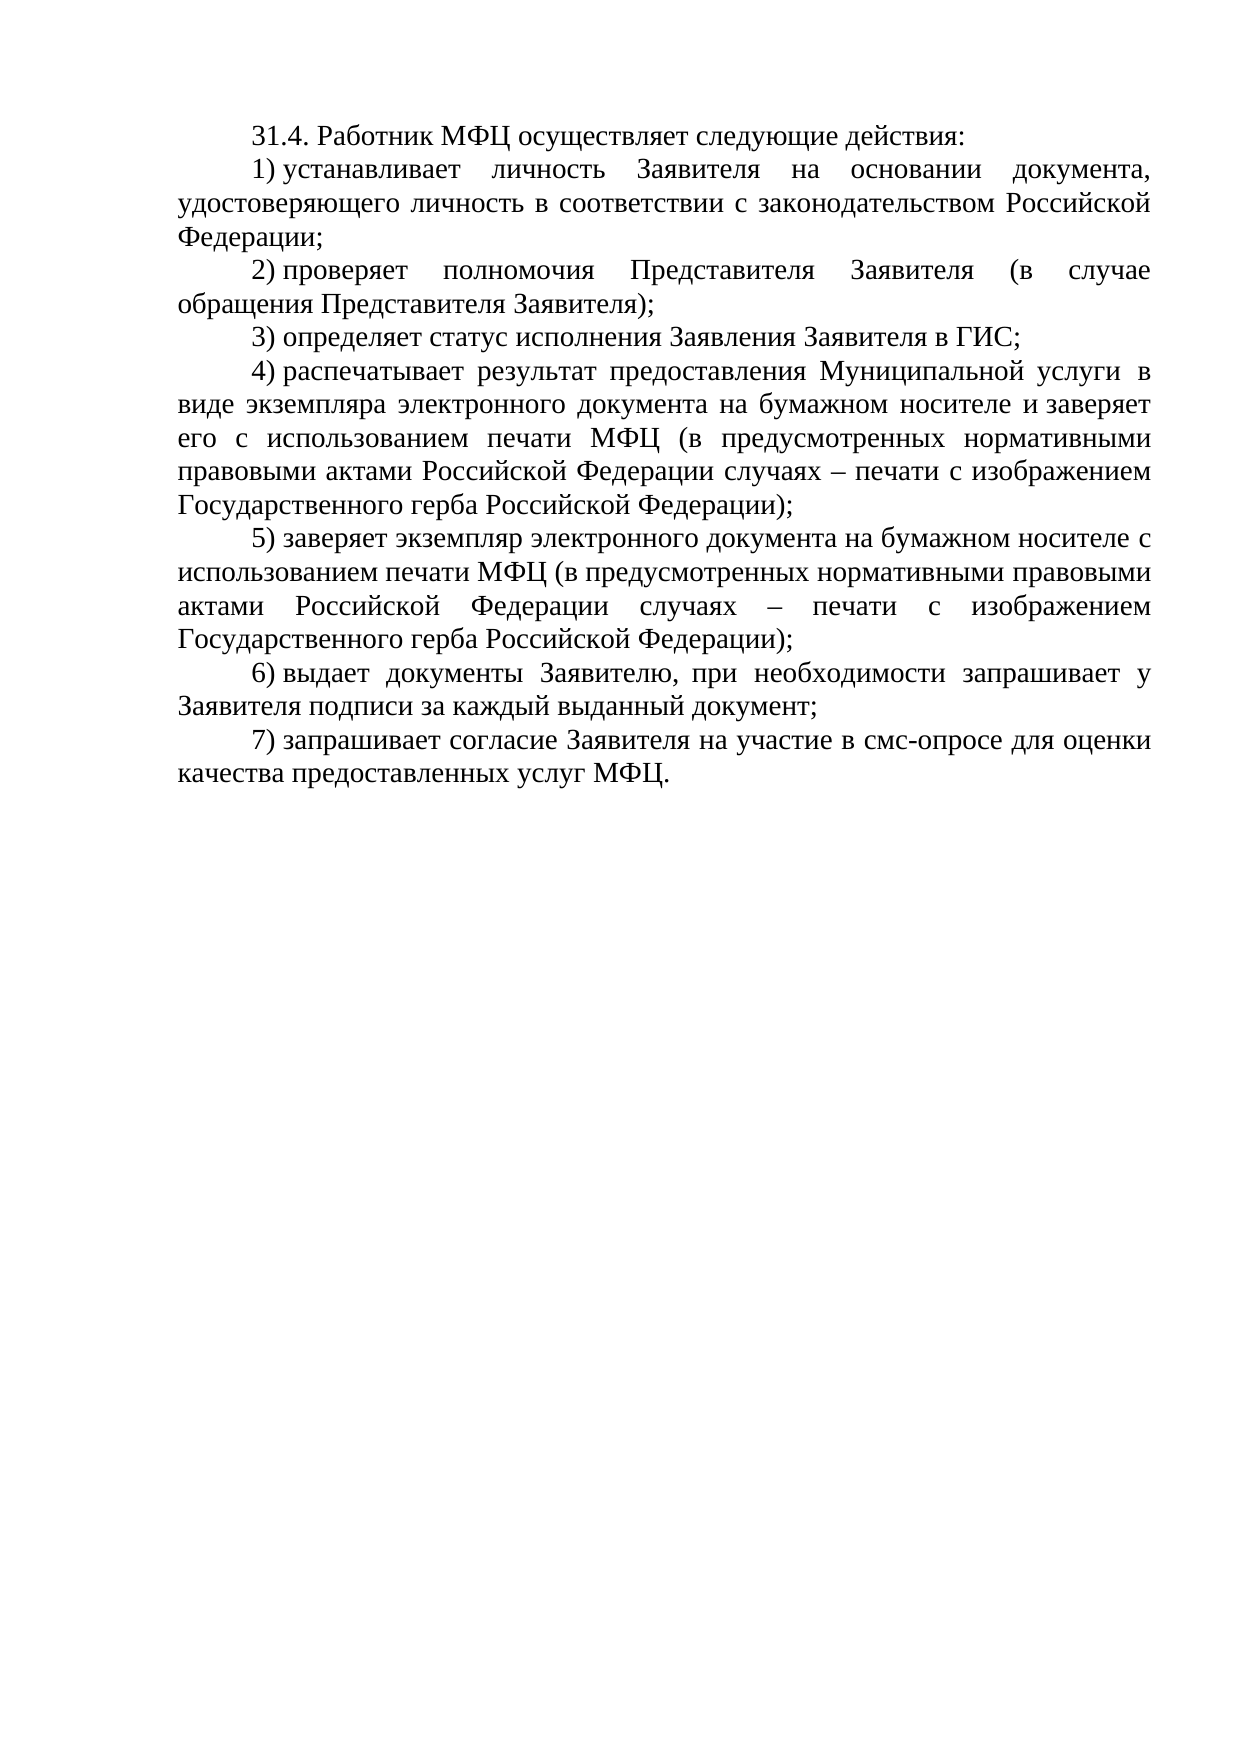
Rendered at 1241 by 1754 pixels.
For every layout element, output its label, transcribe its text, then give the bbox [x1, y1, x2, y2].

text 31.4. Работник МФЦ осуществляет следующие действия: [177, 118, 1151, 152]
text 2) проверяет полномочия Представителя Заявителя (в случае обращения Представителя Заявителя); [177, 252, 1151, 319]
text 3) определяет статус исполнения Заявления Заявителя в ГИС; [177, 319, 1151, 353]
text 6) выдает документы Заявителю, при необходимости запрашивает у Заявителя подписи за каждый выданный документ; [177, 655, 1151, 722]
text 5) заверяет экземпляр электронного документа на бумажном носителе с использованием печати МФЦ (в предусмотренных нормативными правовыми актами Российской Федерации случаях – печати с изображением Государственного герба Российской Федерации); [177, 521, 1151, 655]
text 4) распечатывает результат предоставления Муниципальной услуги в виде экземпляра электронного документа на бумажном носителе и заверяет его с использованием печати МФЦ (в предусмотренных нормативными правовыми актами Российской Федерации случаях – печати с изображением Государственного герба Российской Федерации); [177, 353, 1151, 521]
text 7) запрашивает согласие Заявителя на участие в смс-опросе для оценки качества предоставленных услуг МФЦ. [177, 722, 1151, 789]
text 1) устанавливает личность Заявителя на основании документа, удостоверяющего личность в соответствии с законодательством Российской Федерации; [177, 152, 1151, 252]
